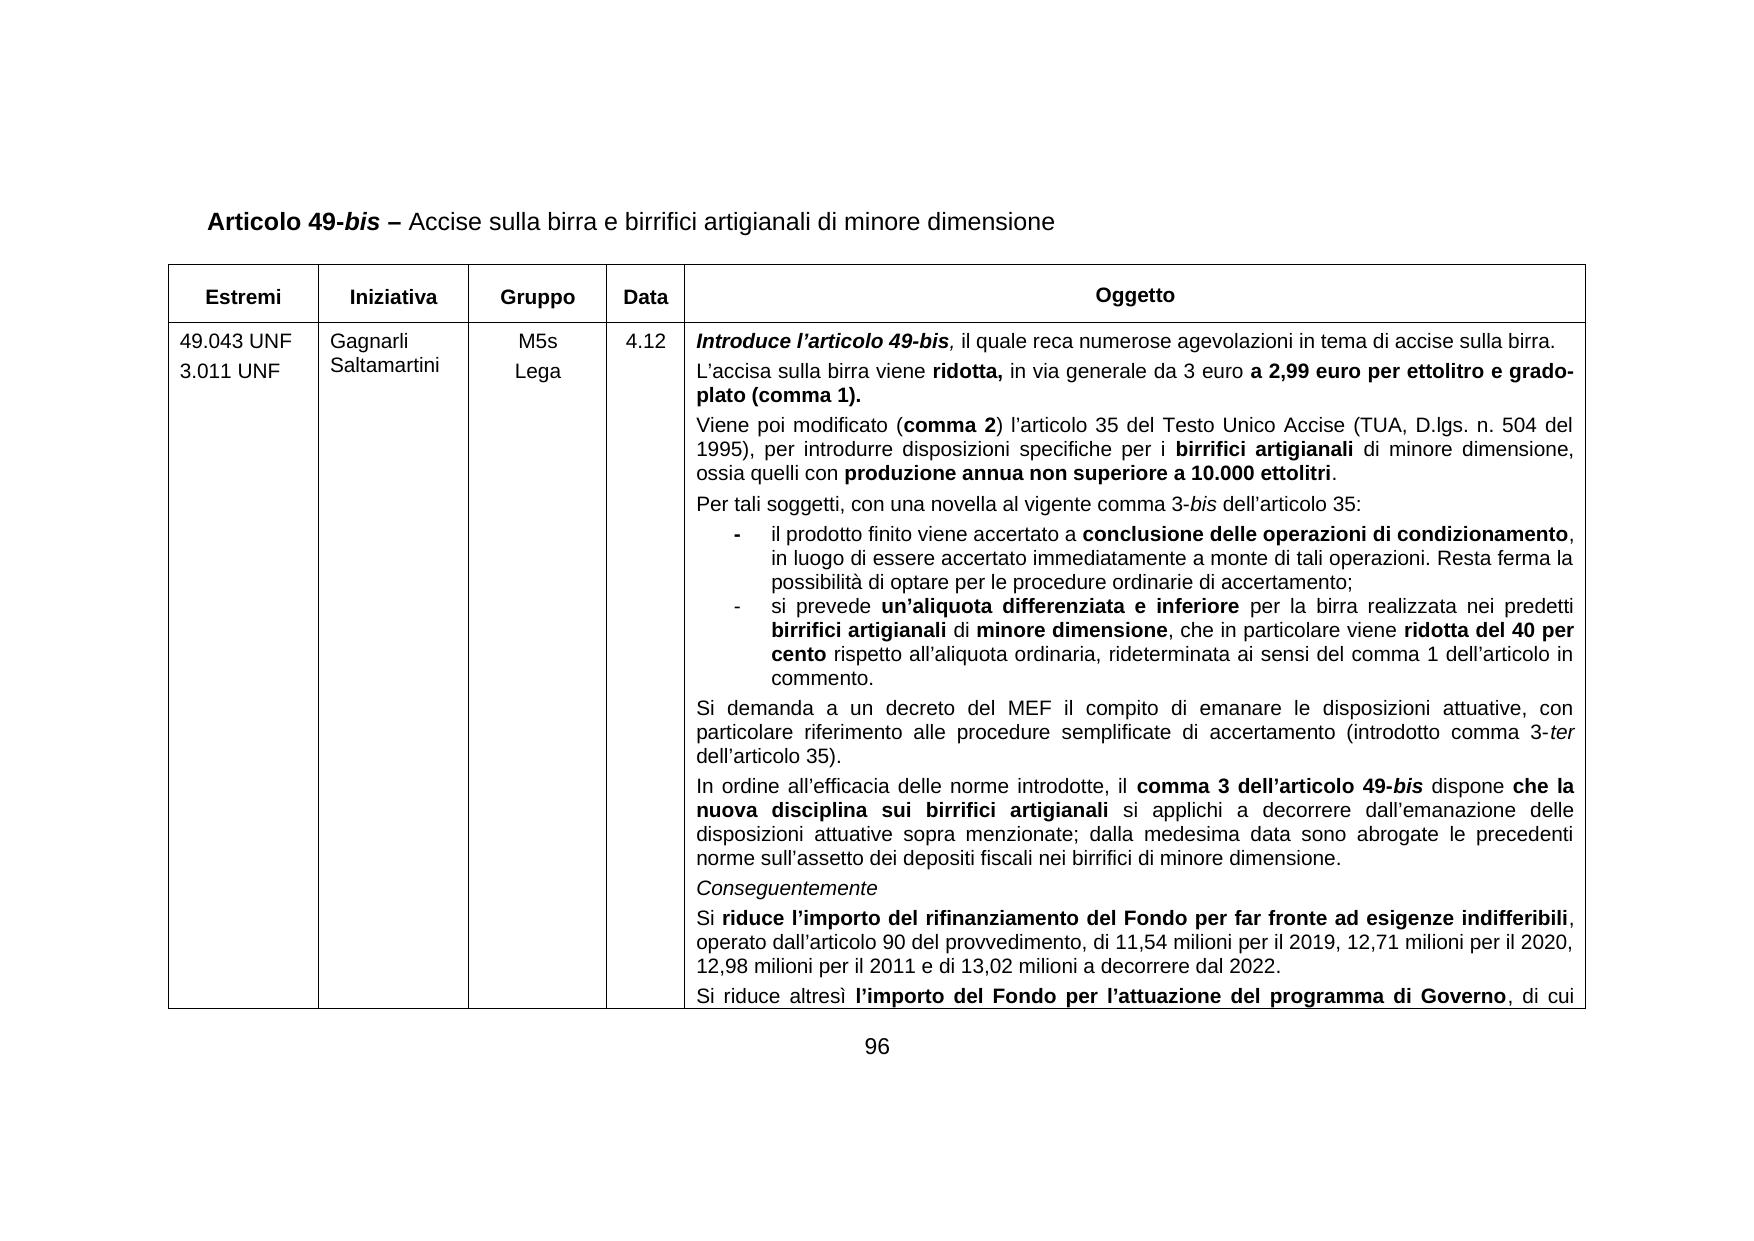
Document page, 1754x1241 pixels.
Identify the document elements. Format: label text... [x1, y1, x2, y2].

table_cell Gagnarli Saltamartini [319, 323, 468, 1008]
table_header Iniziativa [319, 265, 468, 322]
table_header Oggetto [685, 265, 1585, 322]
table_header Gruppo [469, 265, 606, 322]
table_header Estremi [169, 265, 318, 322]
table_cell 49.043 UNF 3.011 UNF [169, 323, 318, 1008]
table_cell M5s Lega [469, 323, 606, 1008]
table_header Data [607, 265, 684, 322]
text Articolo 49-bis – Accise sulla birra e birrifici artigianali di minore dimensione [207, 207, 1547, 236]
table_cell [685, 323, 1585, 1008]
table_cell 4.12 [607, 323, 684, 1008]
